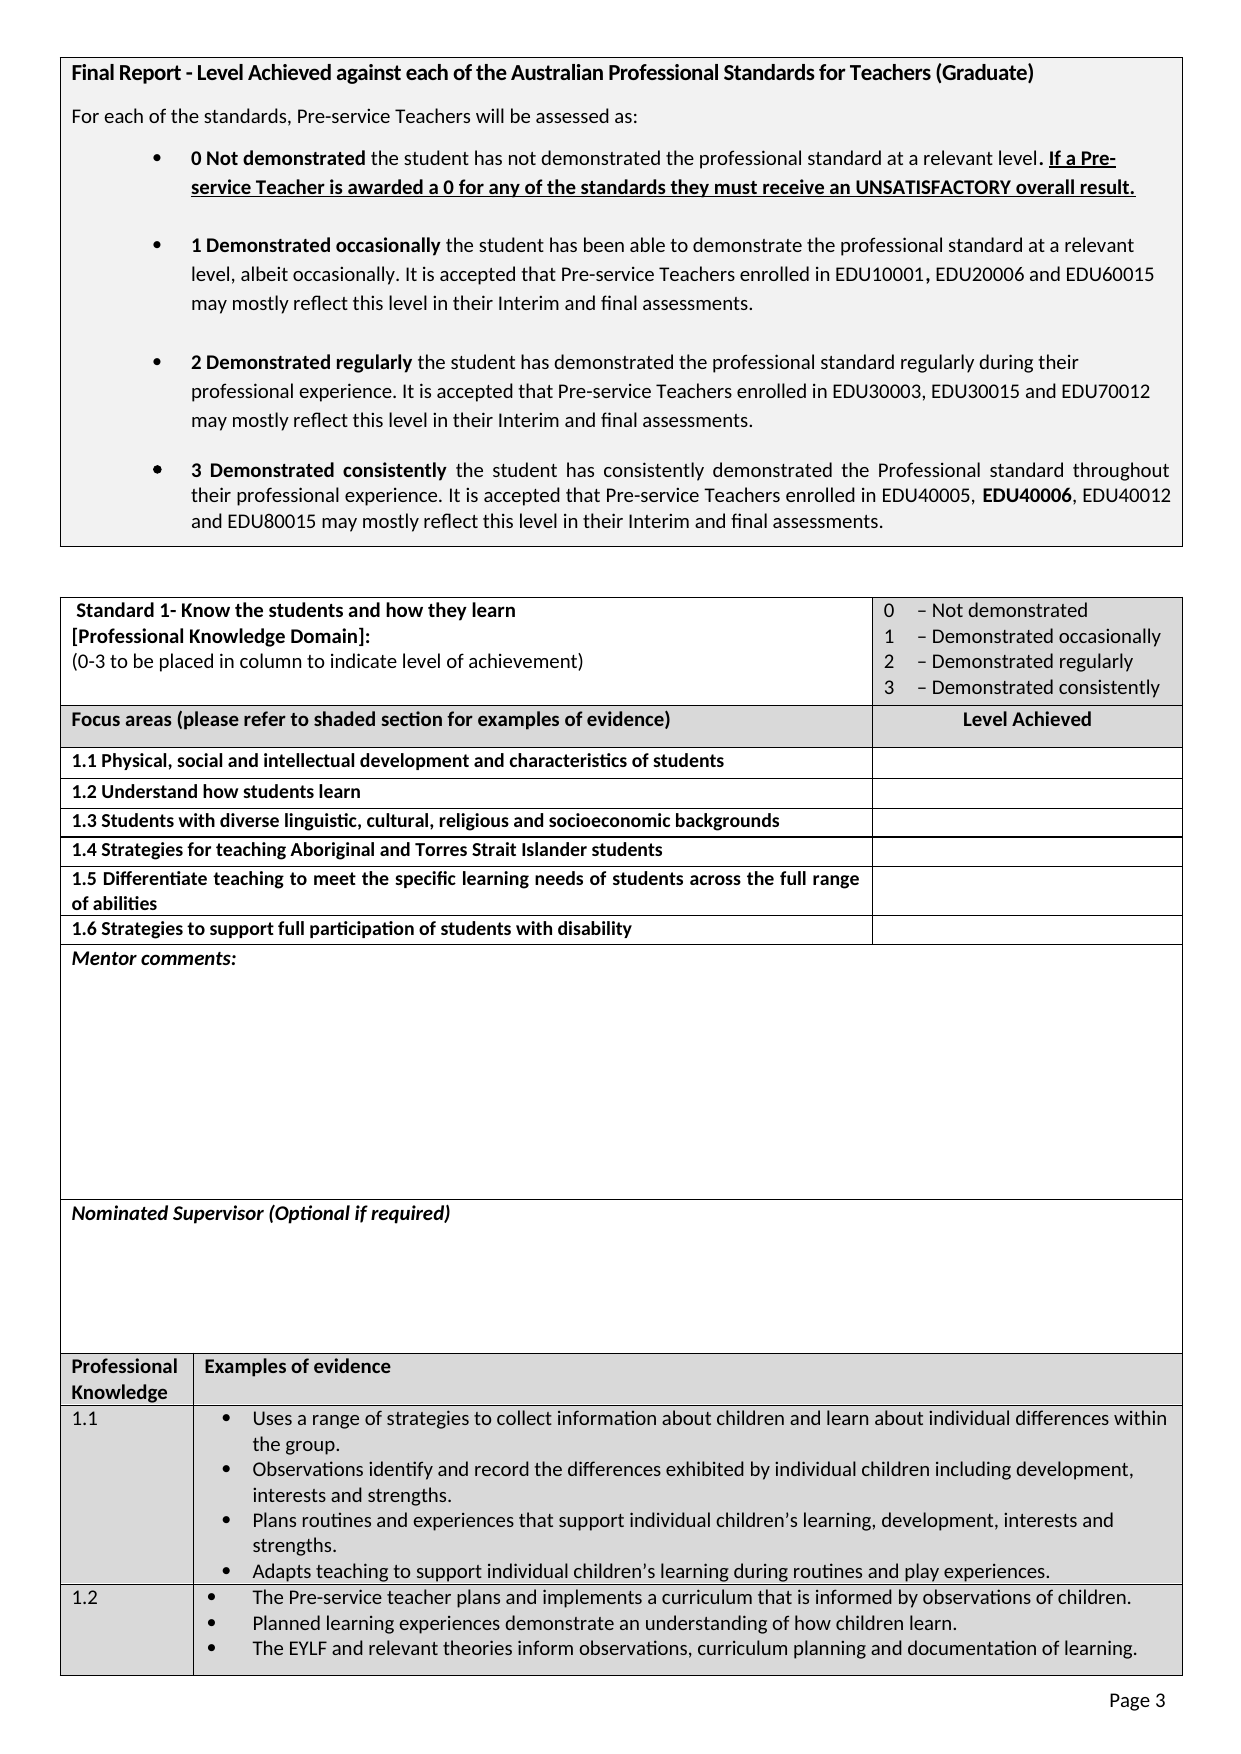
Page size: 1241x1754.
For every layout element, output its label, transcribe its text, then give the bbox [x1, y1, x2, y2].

table_cell Professional Knowledge [61, 1354, 193, 1404]
table_cell 1.1 [61, 1406, 193, 1583]
table_cell Mentor comments: [61, 945, 1182, 1199]
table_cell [194, 1585, 1182, 1675]
table_cell Focus areas (please refer to shaded section for examples of evidence) [61, 706, 872, 747]
table_cell 1.5 Differentiate teaching to meet the specific learning needs of students across the full range of abilities [61, 867, 872, 915]
table_cell Level Achieved [873, 706, 1182, 747]
table_header 0 – Not demonstrated 1 – Demonstrated occasionally 2 – Demonstrated regularly 3 – Demonstrated consistently [873, 598, 1182, 705]
table_cell 1.2 [61, 1585, 193, 1675]
table_cell 1.6 Strategies to support full participation of students with disability [61, 916, 872, 944]
table_cell [873, 779, 1182, 807]
table_cell [873, 838, 1182, 866]
table_cell [873, 748, 1182, 778]
table_cell 1.3 Students with diverse linguistic, cultural, religious and socioeconomic backgrounds [61, 809, 872, 836]
table_cell [873, 916, 1182, 944]
table_cell Examples of evidence [194, 1354, 1182, 1404]
table_cell [873, 809, 1182, 836]
table_cell Uses a range of strategies to collect information about children and learn about individual differences within the group. Observations identify and record the differences exhibited by individual children including development, interests and strengths. Plans routines and experiences that support individual children’s learning, development, interests and strengths. Adapts teaching to support individual children’s learning during routines and play experiences. [194, 1406, 1182, 1583]
table_cell 1.2 Understand how students learn [61, 779, 872, 807]
table_header Final Report - Level Achieved against each of the Australian Professional Standards for Teachers (Graduate) For each of the standards, Pre-service Teachers will be assessed as: 0 Not demonstrated the student has not demonstrated the professional standard at a relevant level. If a Pre-service Teacher is awarded a 0 for any of the standards they must receive an UNSATISFACTORY overall result. 1 Demonstrated occasionally the student has been able to demonstrate the professional standard at a relevant level, albeit occasionally. It is accepted that Pre-service Teachers enrolled in EDU10001, EDU20006 and EDU60015 may mostly reflect this level in their Interim and final assessments. 2 Demonstrated regularly the student has demonstrated the professional standard regularly during their professional experience. It is accepted that Pre-service Teachers enrolled in EDU30003, EDU30015 and EDU70012 may mostly reflect this level in their Interim and final assessments. 3 Demonstrated consistently the student has consistently demonstrated the Professional standard throughout their professional experience. It is accepted that Pre-service Teachers enrolled in EDU40005, EDU40006, EDU40012 and EDU80015 may mostly reflect this level in their Interim and final assessments. [61, 58, 1182, 546]
table_cell Nominated Supervisor (Optional if required) [61, 1200, 1182, 1353]
table_cell [873, 867, 1182, 915]
table_cell 1.4 Strategies for teaching Aboriginal and Torres Strait Islander students [61, 838, 872, 866]
table_cell 1.1 Physical, social and intellectual development and characteristics of students [61, 748, 872, 778]
table_header Standard 1- Know the students and how they learn [Professional Knowledge Domain]: (0-3 to be placed in column to indicate level of achievement) [61, 598, 872, 705]
